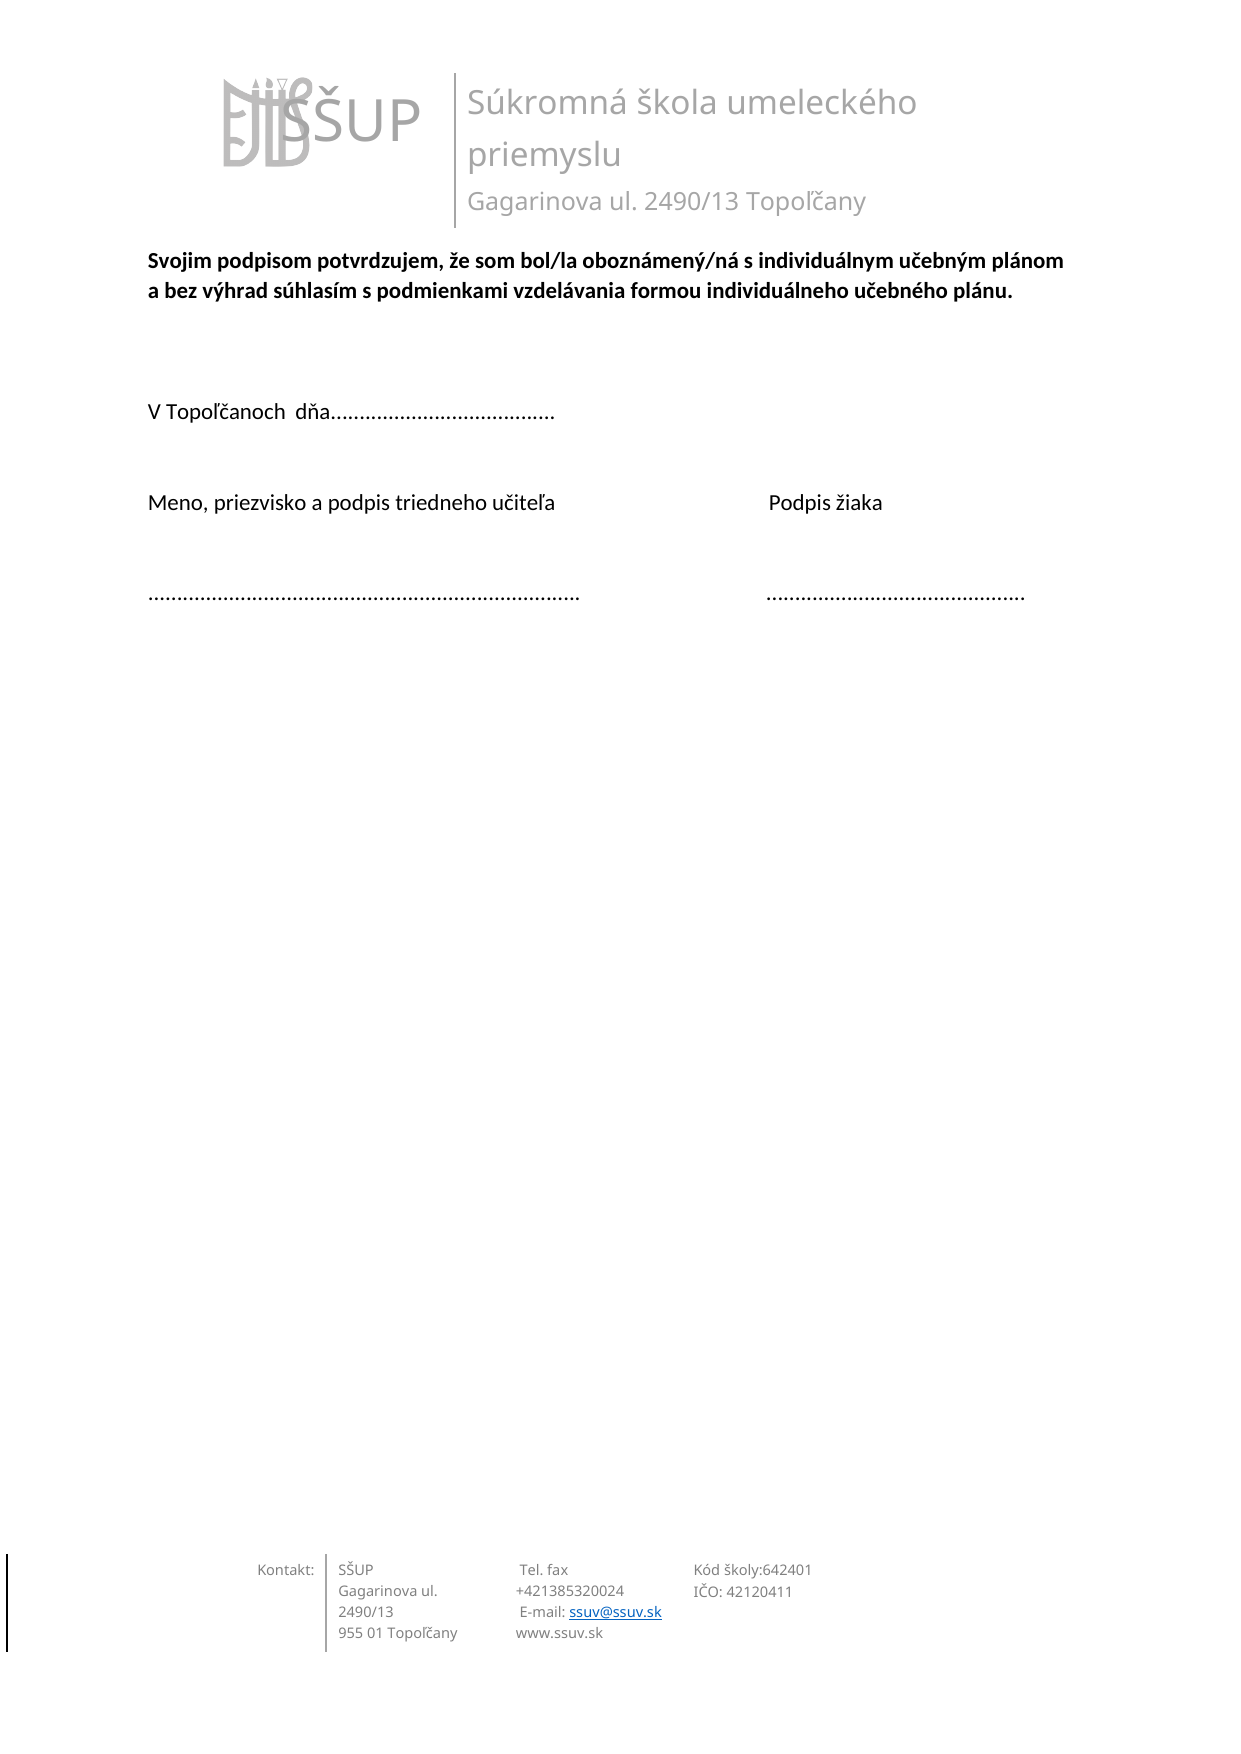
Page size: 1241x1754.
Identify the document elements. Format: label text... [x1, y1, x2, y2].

text V Topoľčanoch dňa....................................... [148, 397, 1093, 425]
text Svojim podpisom potvrdzujem, že som bol/la oboznámený/ná s individuálnym učebným plánom a bez výhrad súhlasím s podmienkami vzdelávania formou individuálneho učebného plánu. [148, 158, 1093, 304]
text ........................................................................... ............................................. [148, 578, 1093, 607]
text Meno, priezvisko a podpis triedneho učiteľa Podpis žiaka [148, 488, 1093, 516]
